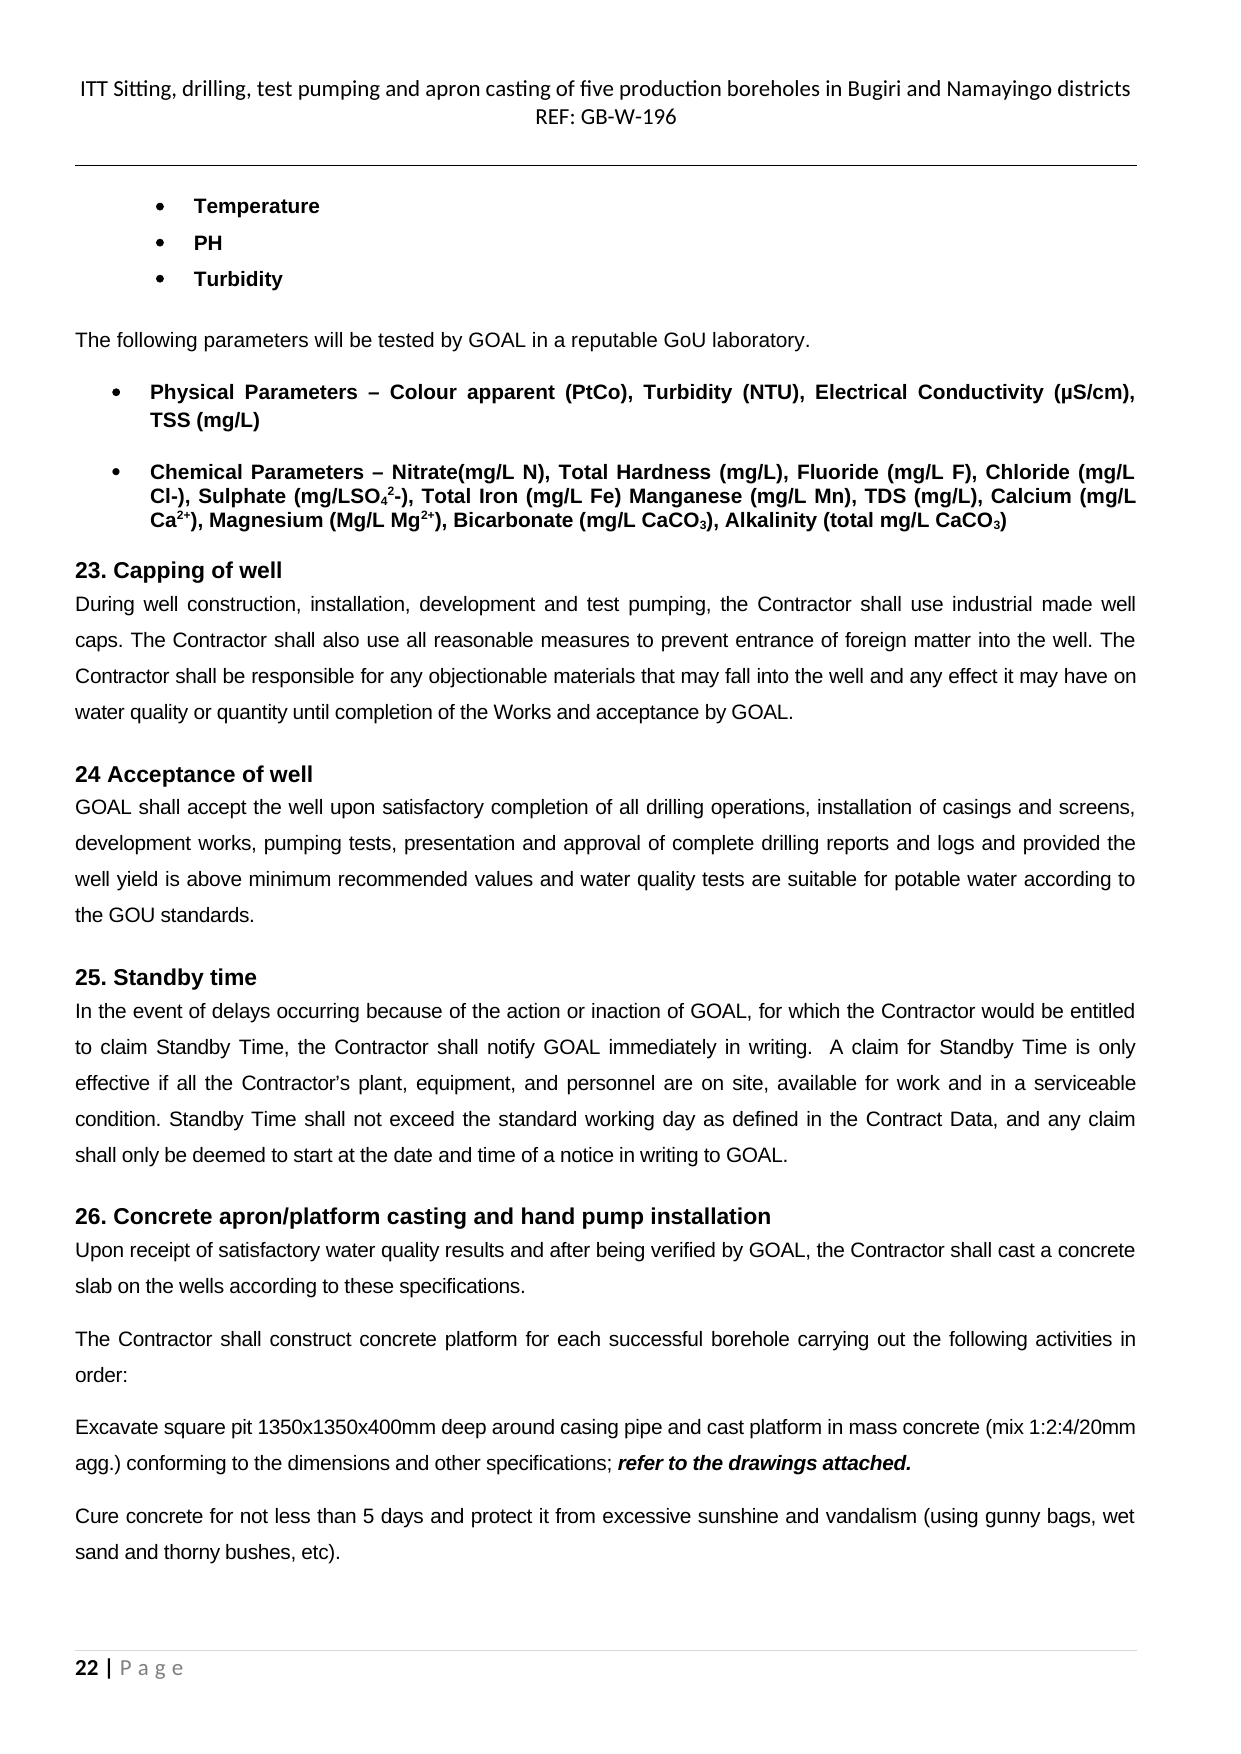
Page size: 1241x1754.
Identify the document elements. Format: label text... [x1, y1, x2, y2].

text During well construction, installation, development and test pumping, the Contractor shall use industrial made well caps. The Contractor shall also use all reasonable measures to prevent entrance of foreign matter into the well. The Contractor shall be responsible for any objectionable materials that may fall into the well and any effect it may have on water quality or quantity until completion of the Works and acceptance by GOAL. [75, 592, 1137, 723]
text Excavate square pit 1350x1350x400mm deep around casing pipe and cast platform in mass concrete (mix 1:2:4/20mm agg.) conforming to the dimensions and other specifications; refer to the drawings attached. [75, 1415, 1137, 1475]
text Upon receipt of satisfactory water quality results and after being verified by GOAL, the Contractor shall cast a concrete slab on the wells according to these specifications. [75, 1238, 1137, 1298]
text In the event of delays occurring because of the action or inaction of GOAL, for which the Contractor would be entitled to claim Standby Time, the Contractor shall notify GOAL immediately in writing. A claim for Standby Time is only effective if all the Contractor’s plant, equipment, and personnel are on site, available for work and in a serviceable condition. Standby Time shall not exceed the standard working day as defined in the Contract Data, and any claim shall only be deemed to start at the date and time of a notice in writing to GOAL. [75, 999, 1137, 1166]
text 26. Concrete apron/platform casting and hand pump installation [75, 1203, 1137, 1230]
text 23. Capping of well [75, 557, 1137, 583]
list Turbidity [156, 266, 1137, 291]
text GOAL shall accept the well upon satisfactory completion of all drilling operations, installation of casings and screens, development works, pumping tests, presentation and approval of complete drilling reports and logs and provided the well yield is above minimum recommended values and water quality tests are suitable for potable water according to the GOU standards. [75, 795, 1137, 927]
list Physical Parameters – Colour apparent (PtCo), Turbidity (NTU), Electrical Conductivity (µS/cm), TSS (mg/L) [112, 380, 1137, 432]
list Chemical Parameters – Nitrate(mg/L N), Total Hardness (mg/L), Fluoride (mg/L F), Chloride (mg/L Cl-), Sulphate (mg/LSO42-), Total Iron (mg/L Fe) Manganese (mg/L Mn), TDS (mg/L), Calcium (mg/L Ca2+), Magnesium (Mg/L Mg2+), Bicarbonate (mg/L CaCO3), Alkalinity (total mg/L CaCO3) [112, 460, 1137, 532]
text 25. Standby time [75, 964, 1137, 990]
text Cure concrete for not less than 5 days and protect it from excessive sunshine and vandalism (using gunny bags, wet sand and thorny bushes, etc). [75, 1504, 1137, 1563]
text The following parameters will be tested by GOAL in a reputable GoU laboratory. [75, 327, 1137, 351]
list PH [156, 230, 1137, 254]
list Temperature [156, 194, 1137, 218]
text 24 Acceptance of well [75, 761, 1137, 787]
text The Contractor shall construct concrete platform for each successful borehole carrying out the following activities in order: [75, 1327, 1137, 1386]
